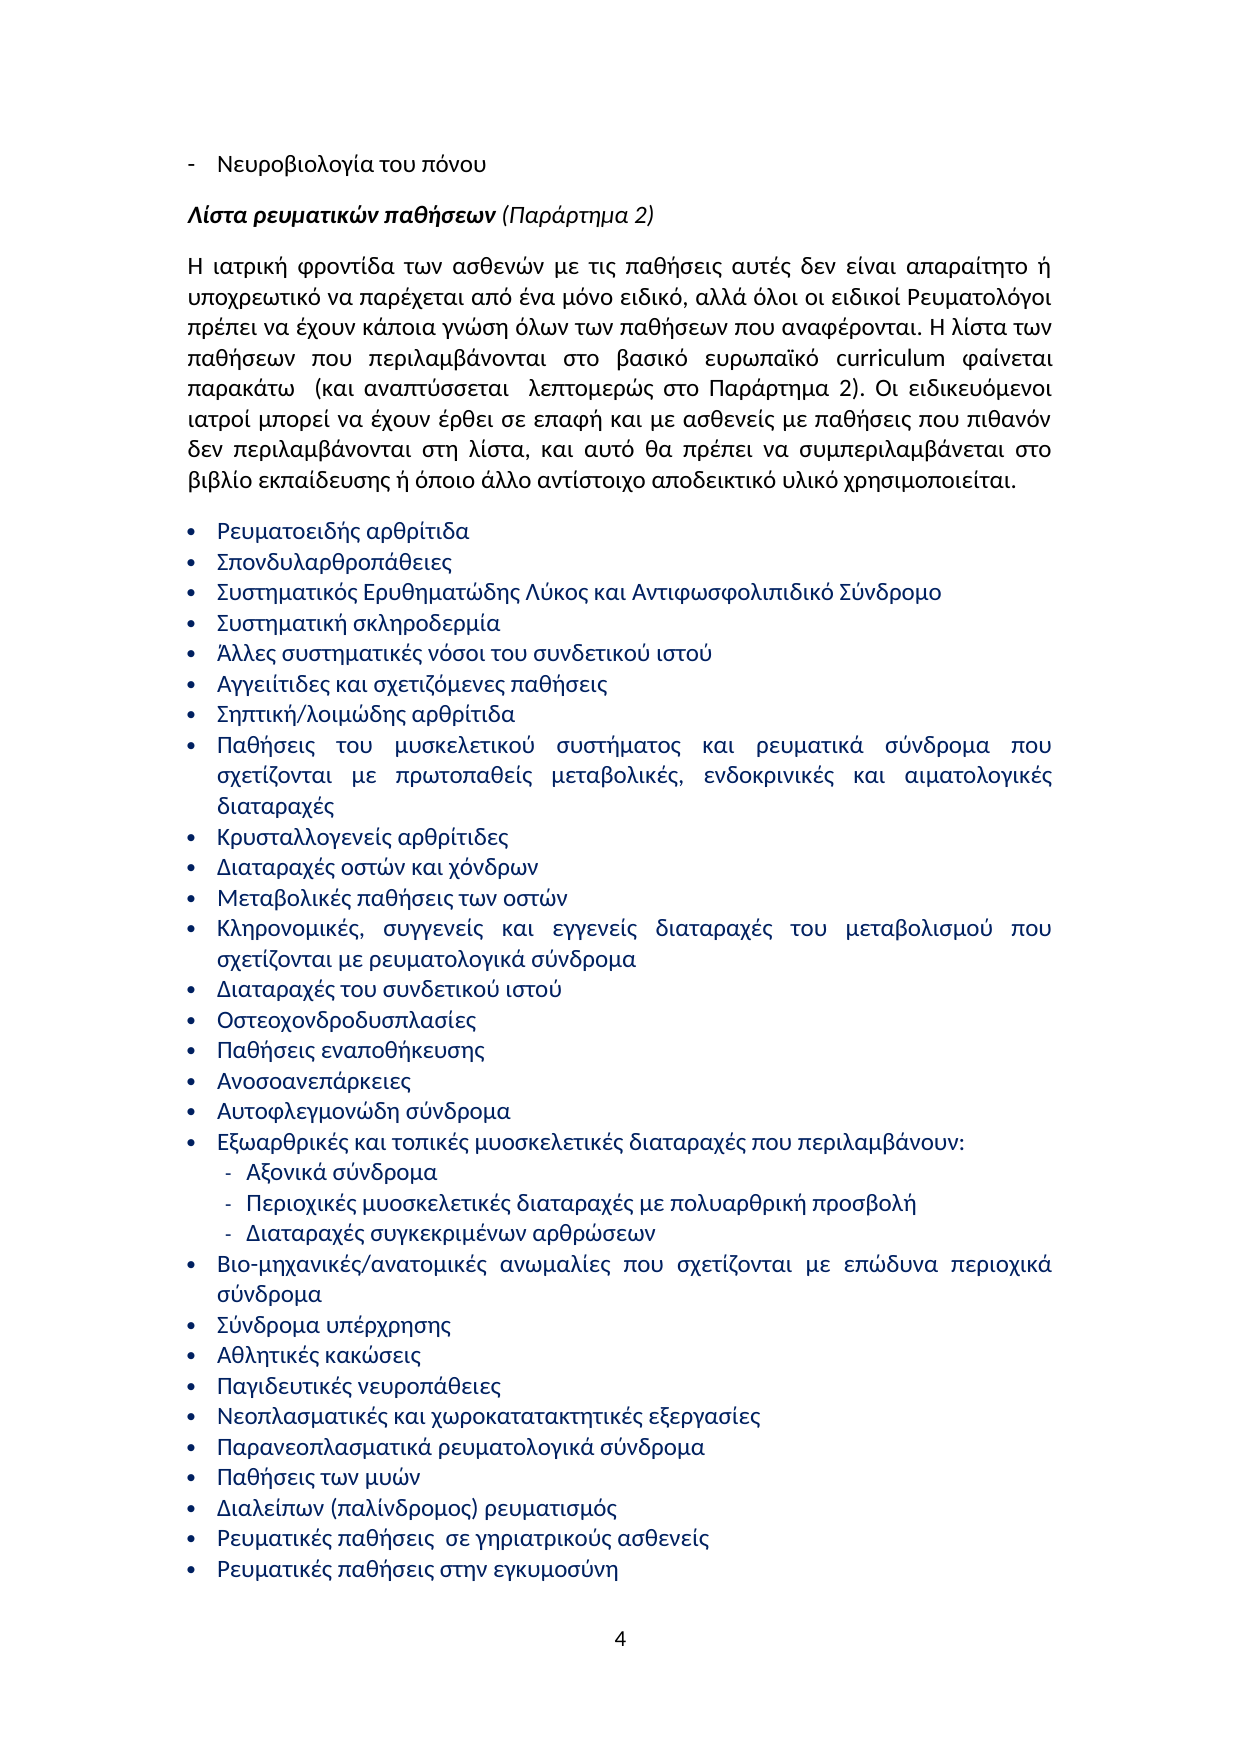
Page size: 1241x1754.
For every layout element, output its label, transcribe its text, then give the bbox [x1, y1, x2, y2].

list Διαλείπων (παλίνδρομος) ρευματισμός [187, 1492, 1053, 1523]
list Διαταραχές συγκεκριμένων αρθρώσεων [217, 1217, 1053, 1248]
list Νεοπλασματικές και χωροκατατακτητικές εξεργασίες [187, 1401, 1053, 1431]
list Ρευματικές παθήσεις στην εγκυμοσύνη [187, 1553, 1053, 1584]
text Η ιατρική φροντίδα των ασθενών με τις παθήσεις αυτές δεν είναι απαραίτητο ή υποχρεωτικό να παρέχεται από ένα μόνο ειδικό, αλλά όλοι οι ειδικοί Ρευματολόγοι πρέπει να έχουν κάποια γνώση όλων των παθήσεων που αναφέρονται. Η λίστα των παθήσεων που περιλαμβάνονται στο βασικό ευρωπαϊκό curriculum φαίνεται παρακάτω (και αναπτύσσεται λεπτομερώς στο Παράρτημα 2). Οι ειδικευόμενοι ιατροί μπορεί να έχουν έρθει σε επαφή και με ασθενείς με παθήσεις που πιθανόν δεν περιλαμβάνονται στη λίστα, και αυτό θα πρέπει να συμπεριλαμβάνεται στο βιβλίο εκπαίδευσης ή όποιο άλλο αντίστοιχο αποδεικτικό υλικό χρησιμοποιείται. [187, 250, 1053, 494]
list Διαταραχές του συνδετικού ιστού [187, 973, 1053, 1004]
list Συστηματικός Ερυθηματώδης Λύκος και Αντιφωσφολιπιδικό Σύνδρομο [187, 576, 1053, 607]
list Παθήσεις εναποθήκευσης [187, 1034, 1053, 1065]
list Σπονδυλαρθροπάθειες [187, 546, 1053, 576]
list Αγγειίτιδες και σχετιζόμενες παθήσεις [187, 668, 1053, 698]
text Λίστα ρευματικών παθήσεων (Παράρτημα 2) [187, 199, 1053, 229]
list Άλλες συστηματικές νόσοι του συνδετικού ιστού [187, 637, 1053, 668]
list Ανοσοανεπάρκειες [187, 1065, 1053, 1095]
list Παρανεοπλασματικά ρευματολογικά σύνδρομα [187, 1431, 1053, 1462]
list Ρευματοειδής αρθρίτιδα [187, 515, 1053, 546]
list Κρυσταλλογενείς αρθρίτιδες [187, 821, 1053, 851]
list Παγιδευτικές νευροπάθειες [187, 1370, 1053, 1401]
list Περιοχικές μυοσκελετικές διαταραχές με πολυαρθρική προσβολή [217, 1187, 1053, 1217]
list Κληρονομικές, συγγενείς και εγγενείς διαταραχές του μεταβολισμού που σχετίζονται με ρευματολογικά σύνδρομα [187, 912, 1053, 973]
list Νευροβιολογία του πόνου [187, 148, 1053, 178]
list Σύνδρομα υπέρχρησης [187, 1309, 1053, 1339]
list Αξονικά σύνδρομα [217, 1156, 1053, 1187]
list Βιο-μηχανικές/ανατομικές ανωμαλίες που σχετίζονται με επώδυνα περιοχικά σύνδρομα [187, 1248, 1053, 1309]
list Παθήσεις του μυσκελετικού συστήματος και ρευματικά σύνδρομα που σχετίζονται με πρωτοπαθείς μεταβολικές, ενδοκρινικές και αιματολογικές διαταραχές [187, 729, 1053, 821]
list Αυτοφλεγμονώδη σύνδρομα [187, 1095, 1053, 1126]
list Εξωαρθρικές και τοπικές μυοσκελετικές διαταραχές που περιλαμβάνουν: [187, 1126, 1053, 1156]
list Αθλητικές κακώσεις [187, 1339, 1053, 1370]
list Σηπτική/λοιμώδης αρθρίτιδα [187, 698, 1053, 729]
list Παθήσεις των μυών [187, 1462, 1053, 1492]
list Διαταραχές οστών και χόνδρων [187, 851, 1053, 882]
list Μεταβολικές παθήσεις των οστών [187, 882, 1053, 912]
list Ρευματικές παθήσεις σε γηριατρικούς ασθενείς [187, 1523, 1053, 1553]
list Οστεοχονδροδυσπλασίες [187, 1004, 1053, 1034]
list Συστηματική σκληροδερμία [187, 607, 1053, 637]
